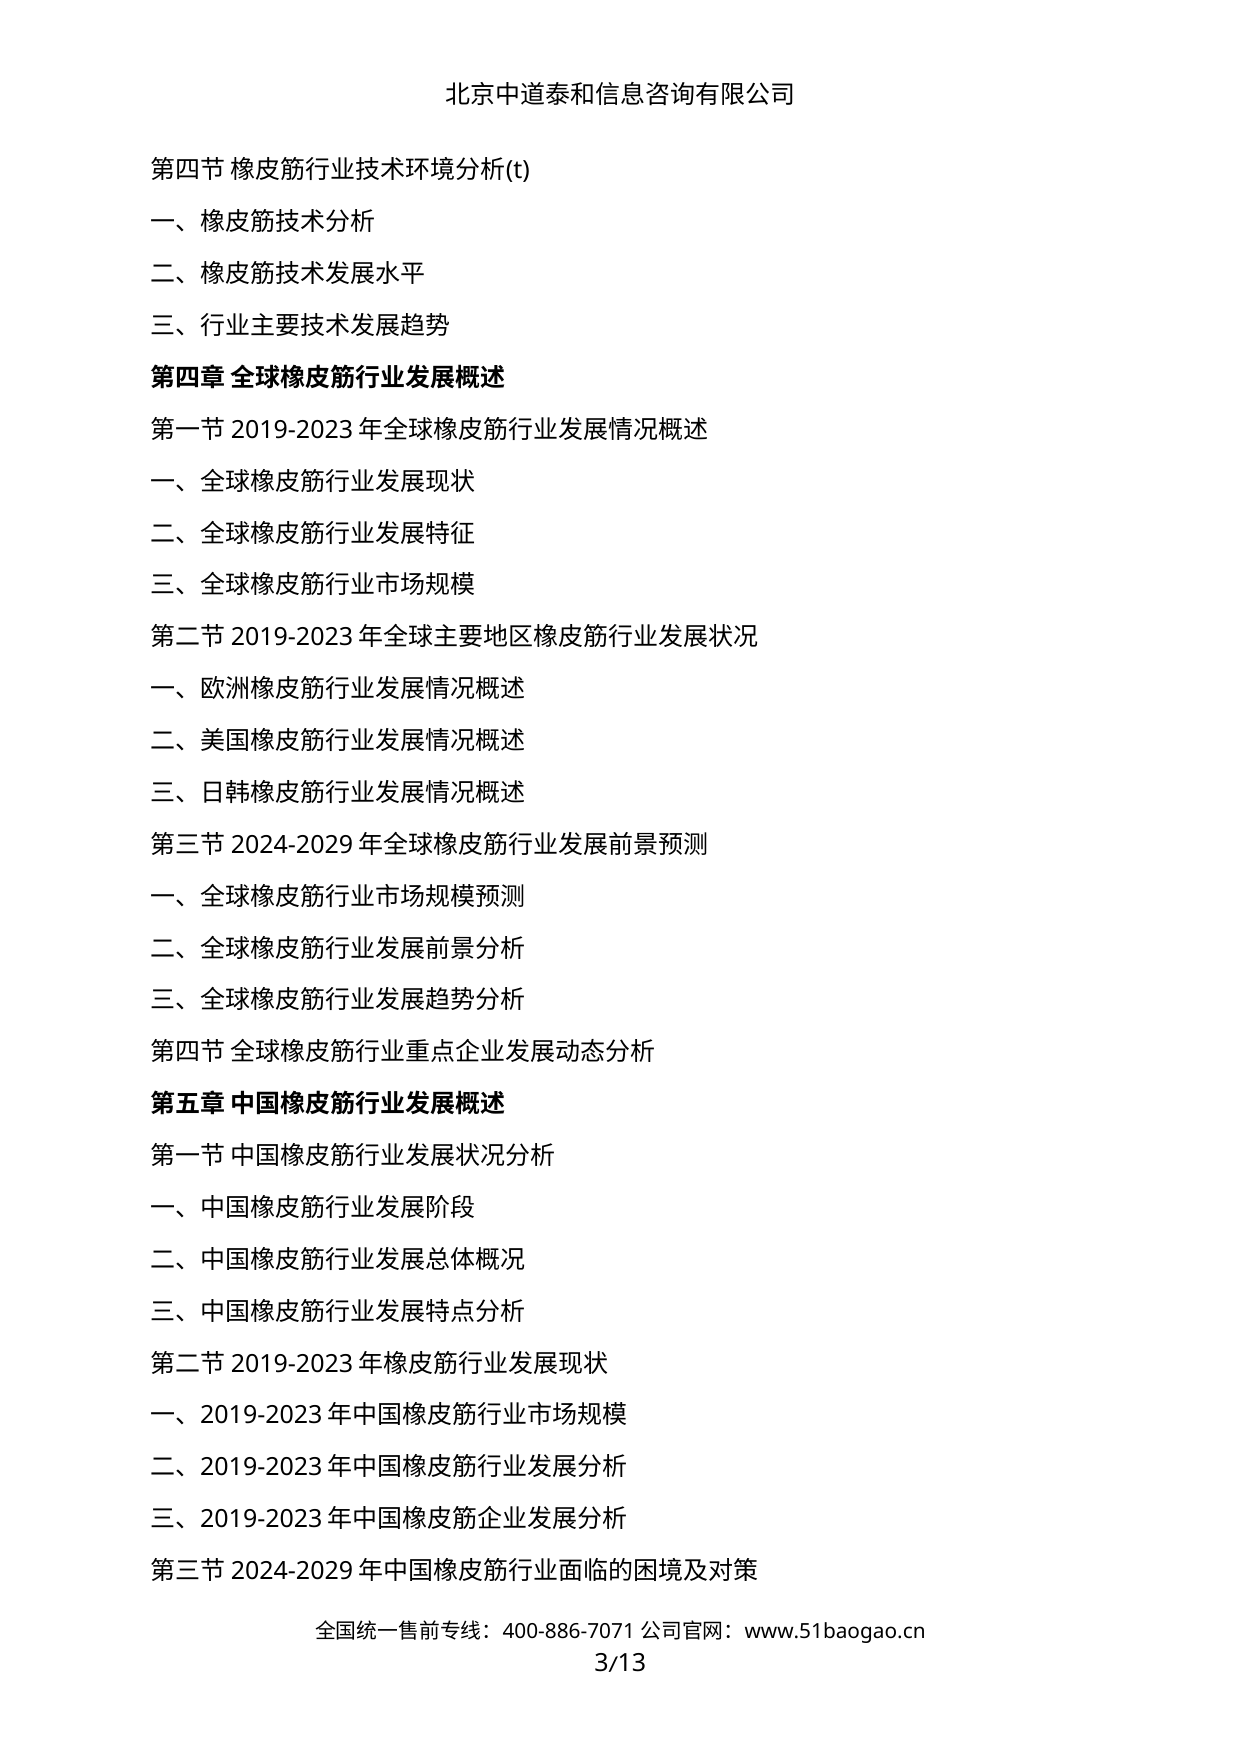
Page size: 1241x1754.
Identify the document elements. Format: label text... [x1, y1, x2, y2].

text 第三节 2024-2029年中国橡皮筋行业面临的困境及对策 [150, 1551, 1090, 1587]
text 二、全球橡皮筋行业发展特征 [150, 513, 1090, 549]
text 二、全球橡皮筋行业发展前景分析 [150, 928, 1090, 964]
text 第二节 2019-2023年全球主要地区橡皮筋行业发展状况 [150, 617, 1090, 653]
text 三、全球橡皮筋行业市场规模 [150, 565, 1090, 601]
text 第一节 中国橡皮筋行业发展状况分析 [150, 1136, 1090, 1172]
text 一、中国橡皮筋行业发展阶段 [150, 1187, 1090, 1224]
text 二、中国橡皮筋行业发展总体概况 [150, 1239, 1090, 1276]
text 一、全球橡皮筋行业发展现状 [150, 461, 1090, 497]
text 第五章 中国橡皮筋行业发展概述 [150, 1084, 1090, 1120]
text 一、全球橡皮筋行业市场规模预测 [150, 876, 1090, 912]
text 三、中国橡皮筋行业发展特点分析 [150, 1291, 1090, 1327]
text 三、全球橡皮筋行业发展趋势分析 [150, 980, 1090, 1016]
text 二、橡皮筋技术发展水平 [150, 254, 1090, 290]
text 三、行业主要技术发展趋势 [150, 306, 1090, 342]
text 第四章 全球橡皮筋行业发展概述 [150, 357, 1090, 394]
text 一、橡皮筋技术分析 [150, 202, 1090, 238]
text 第一节 2019-2023年全球橡皮筋行业发展情况概述 [150, 409, 1090, 446]
text 三、日韩橡皮筋行业发展情况概述 [150, 772, 1090, 809]
text 第四节 橡皮筋行业技术环境分析(t) [150, 150, 1090, 186]
text 二、2019-2023年中国橡皮筋行业发展分析 [150, 1447, 1090, 1483]
text 三、2019-2023年中国橡皮筋企业发展分析 [150, 1499, 1090, 1535]
text 第三节 2024-2029年全球橡皮筋行业发展前景预测 [150, 824, 1090, 861]
text 第二节 2019-2023年橡皮筋行业发展现状 [150, 1343, 1090, 1379]
text 二、美国橡皮筋行业发展情况概述 [150, 721, 1090, 757]
text 一、2019-2023年中国橡皮筋行业市场规模 [150, 1395, 1090, 1431]
text 第四节 全球橡皮筋行业重点企业发展动态分析 [150, 1032, 1090, 1068]
text 一、欧洲橡皮筋行业发展情况概述 [150, 669, 1090, 705]
